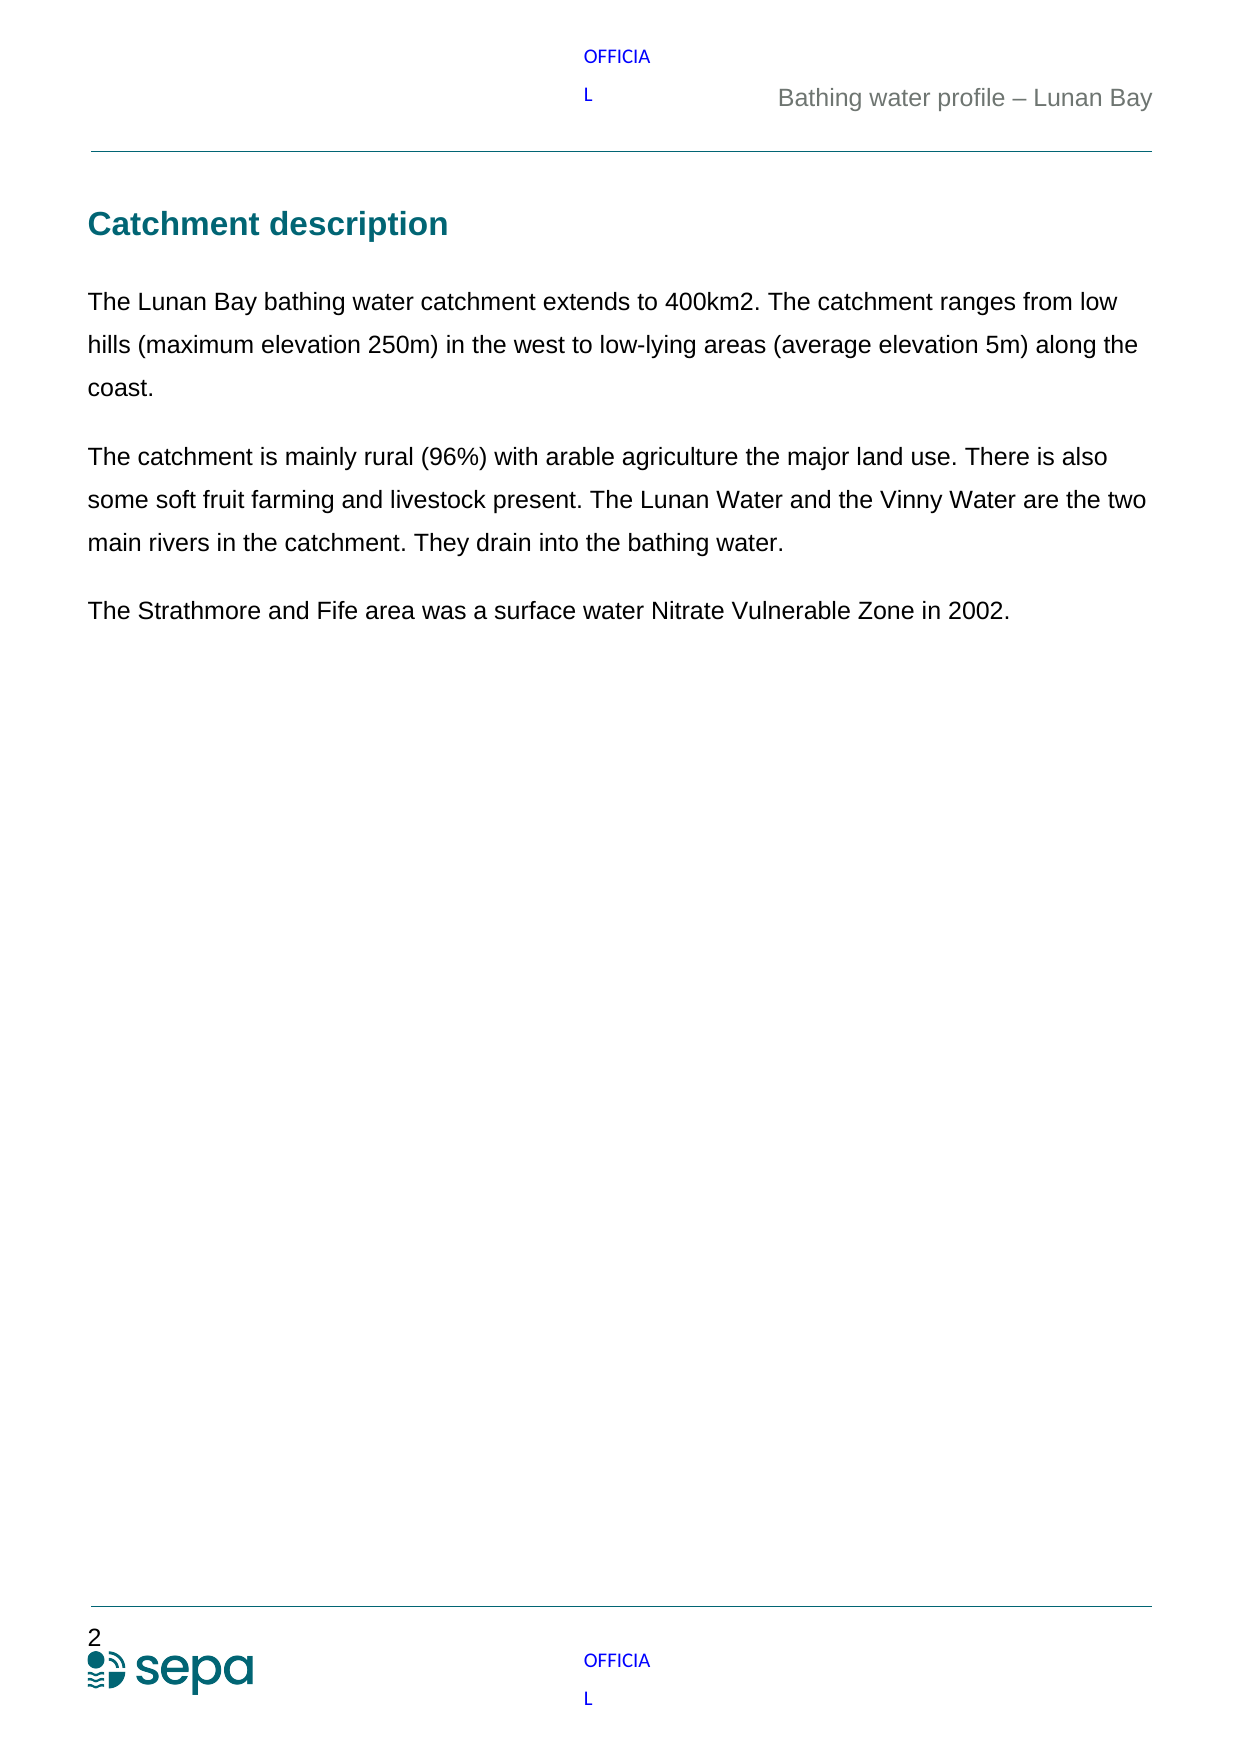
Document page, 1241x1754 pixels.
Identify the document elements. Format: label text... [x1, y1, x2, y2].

text The Strathmore and Fife area was a surface water Nitrate Vulnerable Zone in 2002. [87, 596, 1153, 624]
subtitle Catchment description [87, 204, 1153, 243]
picture [87, 1651, 253, 1695]
text The catchment is mainly rural (96%) with arable agriculture the major land use. There is also some soft fruit farming and livestock present. The Lunan Water and the Vinny Water are the two main rivers in the catchment. They drain into the bathing water. [87, 441, 1153, 556]
text The Lunan Bay bathing water catchment extends to 400km2. The catchment ranges from low hills (maximum elevation 250m) in the west to low-lying areas (average elevation 5m) along the coast. [87, 287, 1153, 402]
